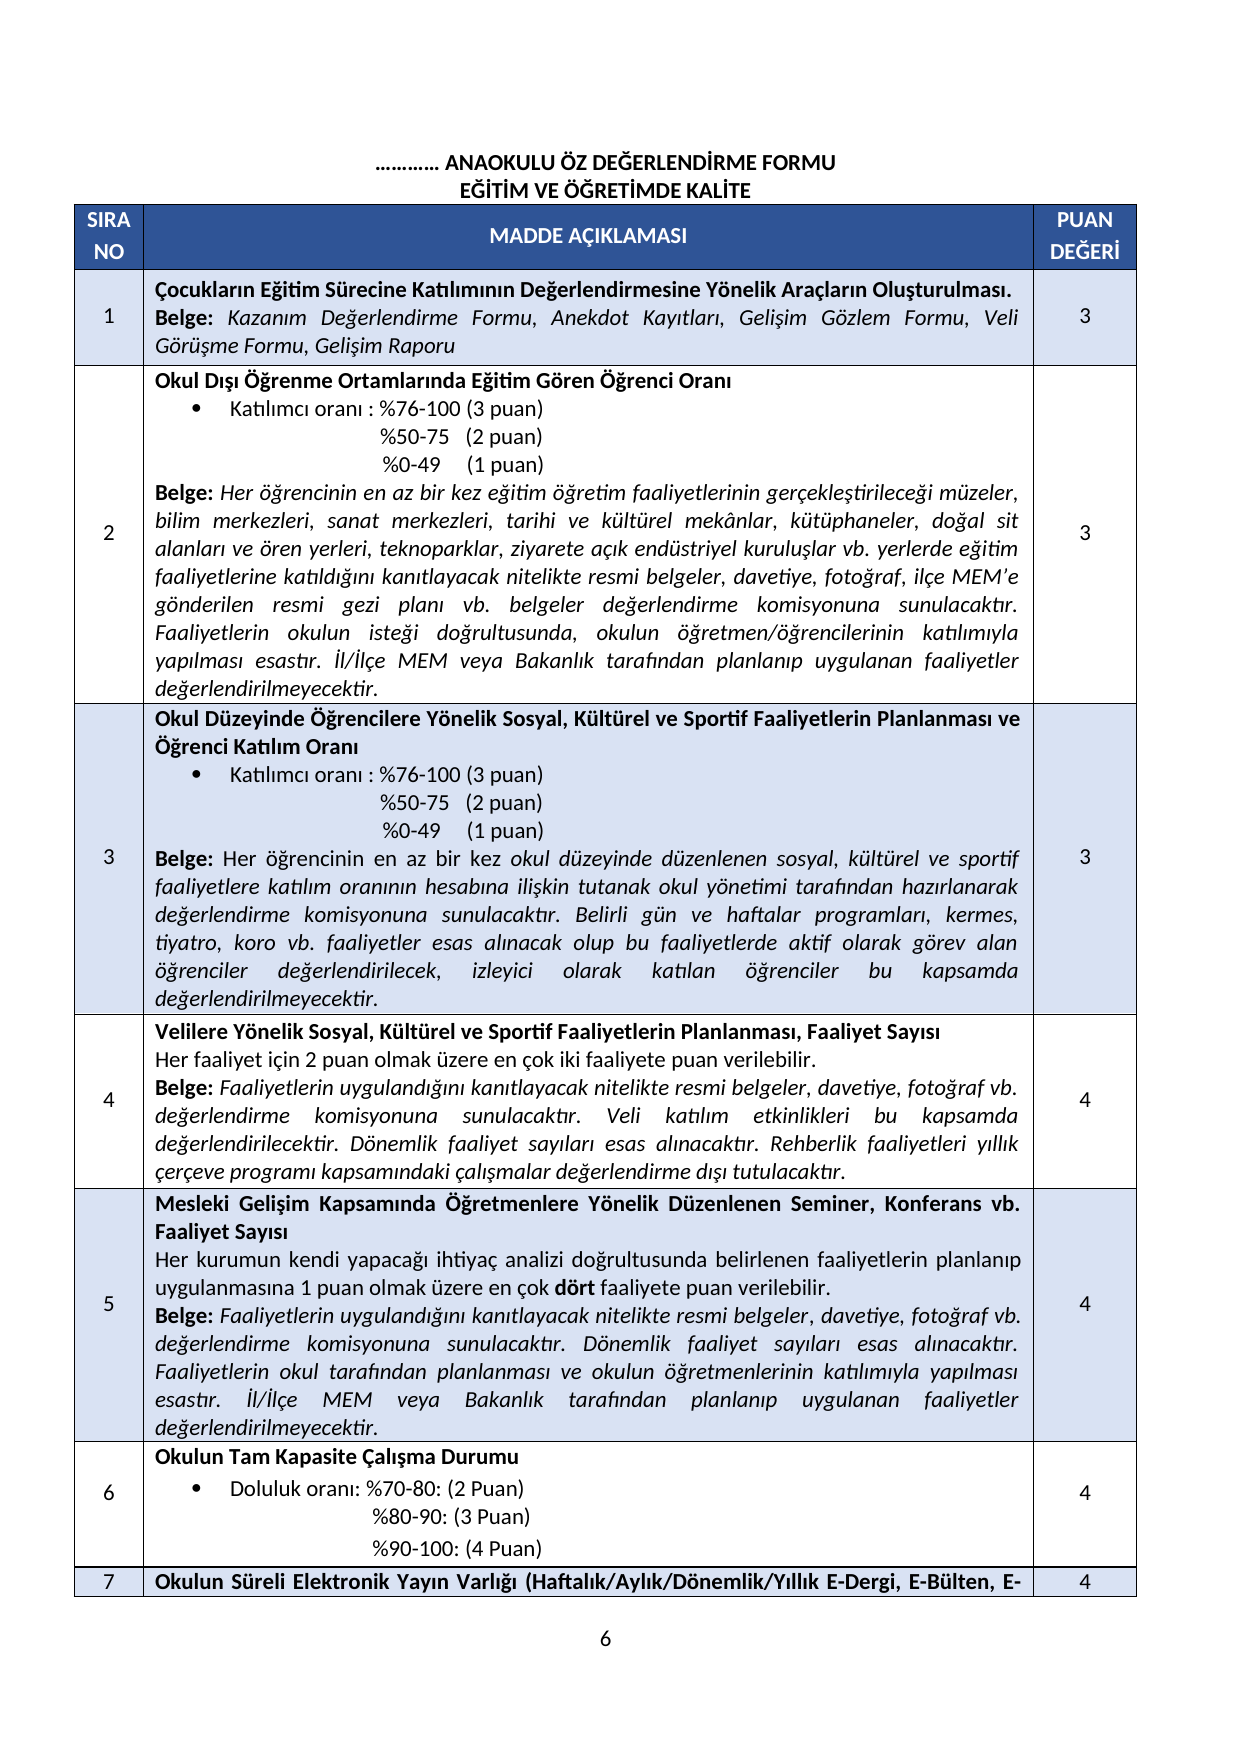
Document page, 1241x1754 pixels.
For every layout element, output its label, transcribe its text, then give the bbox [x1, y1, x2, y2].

table_cell 4 [75, 1015, 143, 1188]
table_cell 1 [75, 270, 143, 365]
table_cell Okulun Tam Kapasite Çalışma Durumu Doluluk oranı: %70-80: (2 Puan) %80-90: (3 Puan) %90-100: (4 Puan) [144, 1442, 1033, 1566]
table_cell Okul Dışı Öğrenme Ortamlarında Eğitim Gören Öğrenci Oranı Katılımcı oranı : %76-100 (3 puan) %50-75 (2 puan) %0-49 (1 puan) Belge: Her öğrencinin en az bir kez eğitim öğretim faaliyetlerinin gerçekleştirileceği müzeler, bilim merkezleri, sanat merkezleri, tarihi ve kültürel mekânlar, kütüphaneler, doğal sit alanları ve ören yerleri, teknoparklar, ziyarete açık endüstriyel kuruluşlar vb. yerlerde eğitim faaliyetlerine katıldığını kanıtlayacak nitelikte resmi belgeler, davetiye, fotoğraf, ilçe MEM’e gönderilen resmi gezi planı vb. belgeler değerlendirme komisyonuna sunulacaktır. Faaliyetlerin okulun isteği doğrultusunda, okulun öğretmen/öğrencilerinin katılımıyla yapılması esastır. İl/İlçe MEM veya Bakanlık tarafından planlanıp uygulanan faaliyetler değerlendirilmeyecektir. [144, 366, 1033, 702]
table_header PUAN DEĞERİ [1034, 205, 1136, 269]
table_cell 4 [1034, 1015, 1136, 1188]
table_cell 3 [75, 704, 143, 1013]
table_cell Velilere Yönelik Sosyal, Kültürel ve Sportif Faaliyetlerin Planlanması, Faaliyet Sayısı Her faaliyet için 2 puan olmak üzere en çok iki faaliyete puan verilebilir. Belge: Faaliyetlerin uygulandığını kanıtlayacak nitelikte resmi belgeler, davetiye, fotoğraf vb. değerlendirme komisyonuna sunulacaktır. Veli katılım etkinlikleri bu kapsamda değerlendirilecektir. Dönemlik faaliyet sayıları esas alınacaktır. Rehberlik faaliyetleri yıllık çerçeve programı kapsamındaki çalışmalar değerlendirme dışı tutulacaktır. [144, 1015, 1033, 1188]
table_cell 3 [1034, 270, 1136, 365]
table_cell 3 [1034, 366, 1136, 702]
table_cell 4 [1034, 1568, 1136, 1596]
text ………… ANAOKULU ÖZ DEĞERLENDİRME FORMU [118, 148, 1092, 176]
table_cell Çocukların Eğitim Sürecine Katılımının Değerlendirmesine Yönelik Araçların Oluşturulması. Belge: Kazanım Değerlendirme Formu, Anekdot Kayıtları, Gelişim Gözlem Formu, Veli Görüşme Formu, Gelişim Raporu [144, 270, 1033, 365]
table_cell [144, 1568, 1033, 1596]
text EĞİTİM VE ÖĞRETİMDE KALİTE [118, 176, 1092, 204]
table_cell 2 [75, 366, 143, 702]
table_cell 6 [75, 1442, 143, 1566]
table_cell Okul Düzeyinde Öğrencilere Yönelik Sosyal, Kültürel ve Sportif Faaliyetlerin Planlanması ve Öğrenci Katılım Oranı Katılımcı oranı : %76-100 (3 puan) %50-75 (2 puan) %0-49 (1 puan) Belge: Her öğrencinin en az bir kez okul düzeyinde düzenlenen sosyal, kültürel ve sportif faaliyetlere katılım oranının hesabına ilişkin tutanak okul yönetimi tarafından hazırlanarak değerlendirme komisyonuna sunulacaktır. Belirli gün ve haftalar programları, kermes, tiyatro, koro vb. faaliyetler esas alınacak olup bu faaliyetlerde aktif olarak görev alan öğrenciler değerlendirilecek, izleyici olarak katılan öğrenciler bu kapsamda değerlendirilmeyecektir. [144, 704, 1033, 1013]
table_cell 7 [75, 1568, 143, 1596]
table_cell 4 [1034, 1442, 1136, 1566]
table_cell 5 [75, 1189, 143, 1441]
table_cell Mesleki Gelişim Kapsamında Öğretmenlere Yönelik Düzenlenen Seminer, Konferans vb. Faaliyet Sayısı Her kurumun kendi yapacağı ihtiyaç analizi doğrultusunda belirlenen faaliyetlerin planlanıp uygulanmasına 1 puan olmak üzere en çok dört faaliyete puan verilebilir. Belge: Faaliyetlerin uygulandığını kanıtlayacak nitelikte resmi belgeler, davetiye, fotoğraf vb. değerlendirme komisyonuna sunulacaktır. Dönemlik faaliyet sayıları esas alınacaktır. Faaliyetlerin okul tarafından planlanması ve okulun öğretmenlerinin katılımıyla yapılması esastır. İl/İlçe MEM veya Bakanlık tarafından planlanıp uygulanan faaliyetler değerlendirilmeyecektir. [144, 1189, 1033, 1441]
table_header SIRA NO [75, 205, 143, 269]
table_header MADDE AÇIKLAMASI [144, 205, 1033, 269]
table_cell 3 [1034, 704, 1136, 1013]
table_cell 4 [1034, 1189, 1136, 1441]
